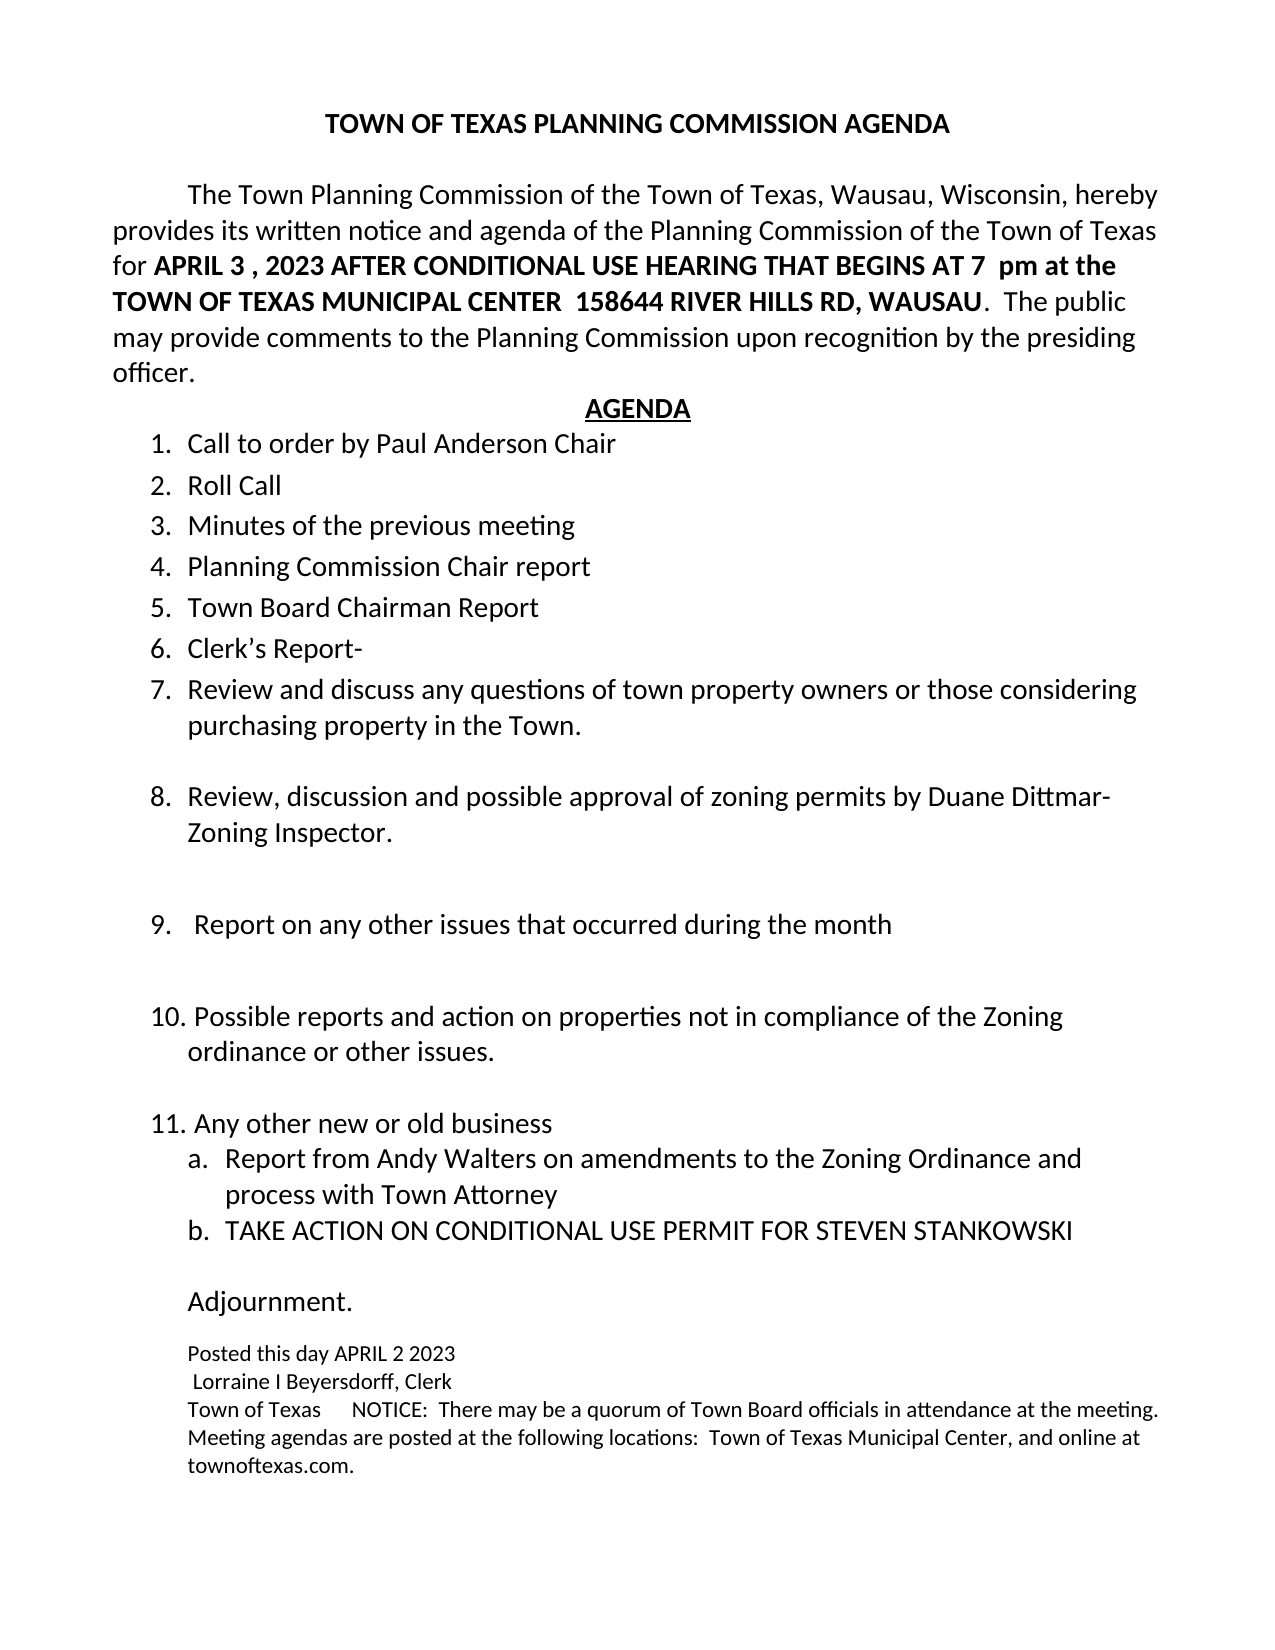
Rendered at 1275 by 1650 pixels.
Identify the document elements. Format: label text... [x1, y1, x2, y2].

list TAKE ACTION ON CONDITIONAL USE PERMIT FOR STEVEN STANKOWSKI [187, 1212, 1162, 1247]
list Clerk’s Report- [150, 630, 1162, 666]
list Town Board Chairman Report [150, 589, 1162, 625]
text Town of Texas NOTICE: There may be a quorum of Town Board officials in attendance at the meeting. Meeting agendas are posted at the following locations: Town of Texas Municipal Center, and online at townoftexas.com. [187, 1395, 1162, 1479]
list Report from Andy Walters on amendments to the Zoning Ordinance and process with Town Attorney [187, 1140, 1162, 1212]
list Any other new or old business [150, 1105, 1162, 1140]
list Adjournment. [187, 1283, 1162, 1318]
text The Town Planning Commission of the Town of Texas, Wausau, Wisconsin, hereby [112, 176, 1162, 212]
list Review and discuss any questions of town property owners or those considering purchasing property in the Town. [150, 671, 1162, 742]
list Possible reports and action on properties not in compliance of the Zoning ordinance or other issues. [150, 998, 1162, 1069]
list Call to order by Paul Anderson Chair [150, 426, 1162, 461]
text Lorraine I Beyersdorff, Clerk [187, 1367, 1162, 1395]
list Minutes of the previous meeting [150, 507, 1162, 543]
list Review, discussion and possible approval of zoning permits by Duane Dittmar-Zoning Inspector. [150, 778, 1162, 849]
text Posted this day APRIL 2 2023 [187, 1339, 1162, 1367]
text provides its written notice and agenda of the Planning Commission of the Town of Texas for APRIL 3 , 2023 AFTER CONDITIONAL USE HEARING THAT BEGINS AT 7 pm at the TOWN OF TEXAS MUNICIPAL CENTER 158644 RIVER HILLS RD, WAUSAU. The public may provide comments to the Planning Commission upon recognition by the presiding officer. [112, 212, 1162, 390]
text TOWN OF TEXAS PLANNING COMMISSION AGENDA [112, 105, 1162, 141]
list Planning Commission Chair report [150, 548, 1162, 584]
list Roll Call [150, 467, 1162, 502]
list Report on any other issues that occurred during the month [150, 906, 1162, 941]
text AGENDA [112, 390, 1162, 426]
